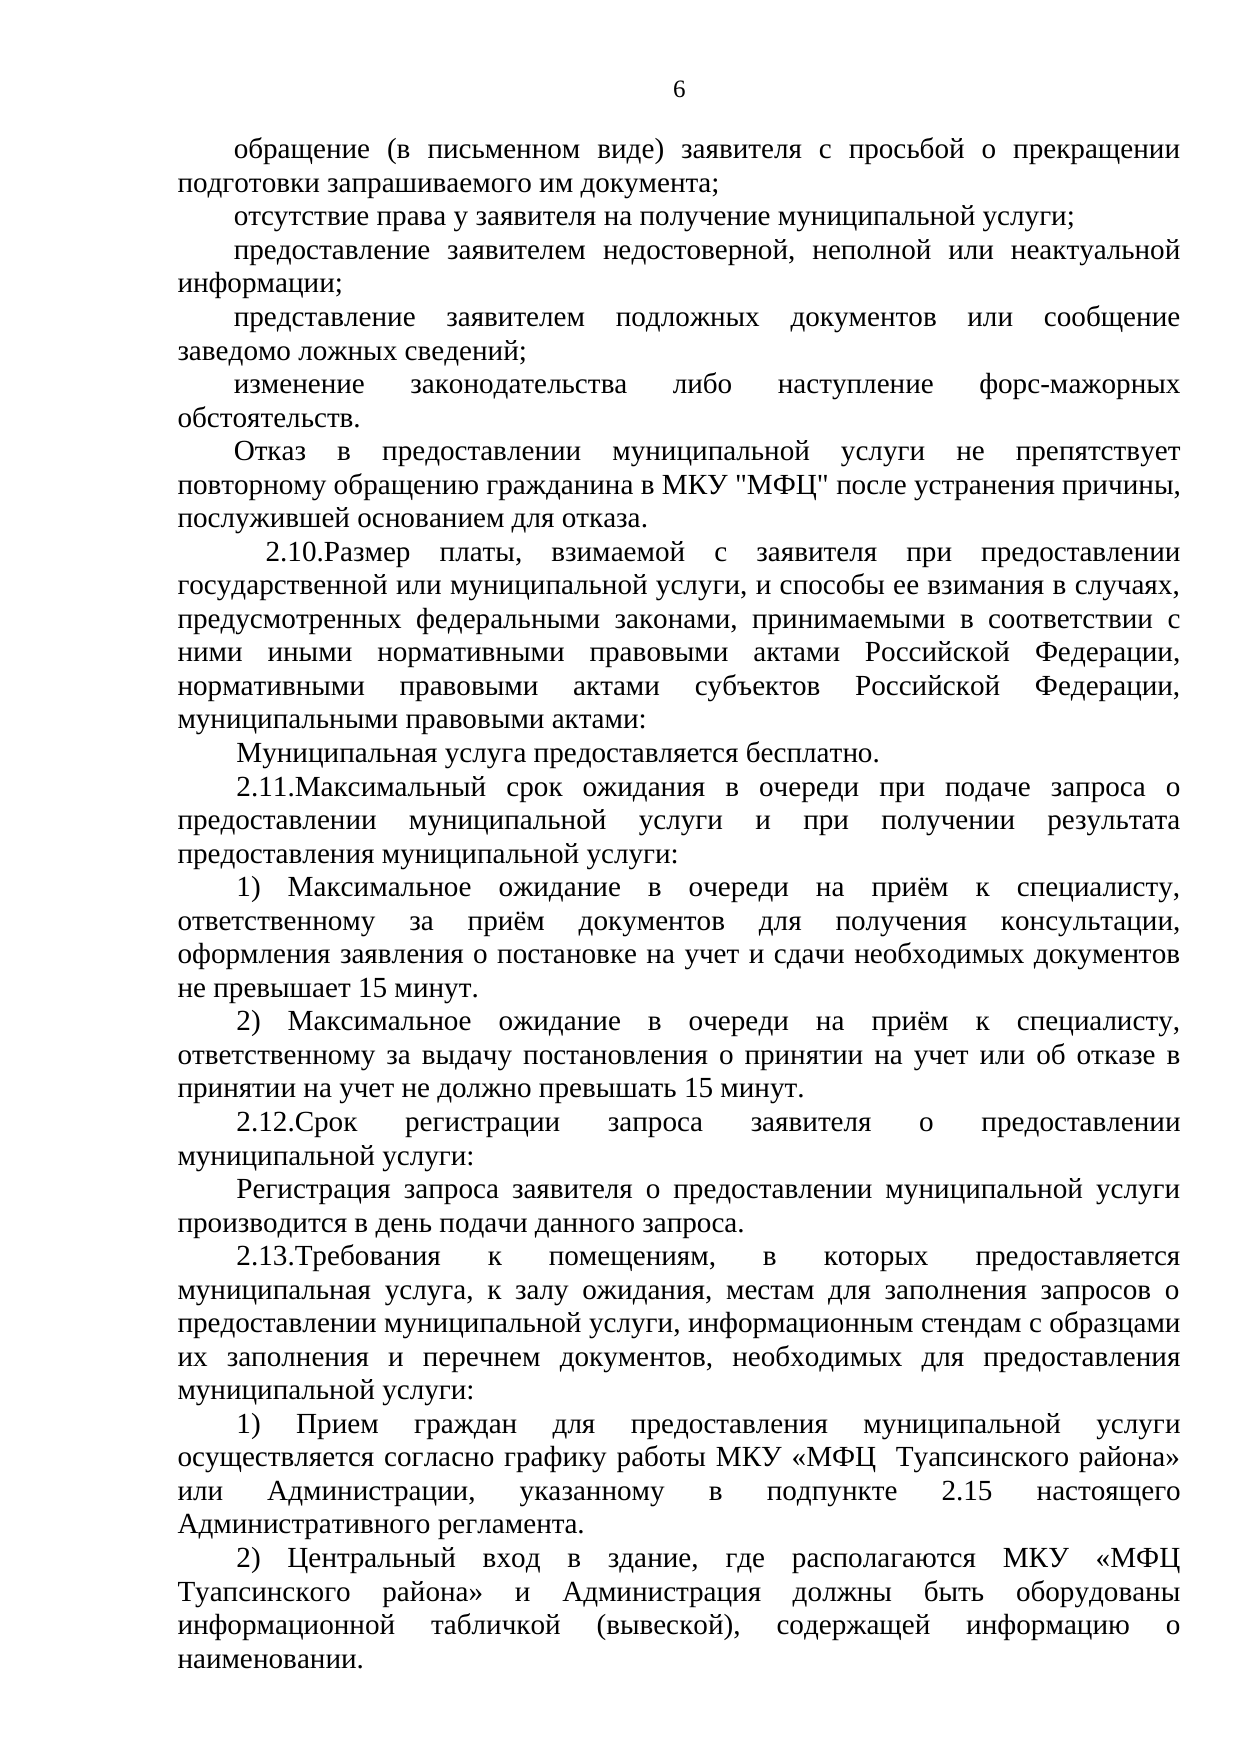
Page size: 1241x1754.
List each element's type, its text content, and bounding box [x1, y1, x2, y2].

text Регистрация запроса заявителя о предоставлении муниципальной услуги производится в день подачи данного запроса. [177, 1171, 1181, 1238]
text 1) Прием граждан для предоставления муниципальной услуги осуществляется согласно графику работы МКУ «МФЦ Туапсинского района» или Администрации, указанному в подпункте 2.15 настоящего Административного регламента. [177, 1406, 1181, 1540]
text предоставление заявителем недостоверной, неполной или неактуальной информации; [177, 232, 1181, 299]
text представление заявителем подложных документов или сообщение заведомо ложных сведений; [177, 299, 1181, 366]
text Муниципальная услуга предоставляется бесплатно. [177, 735, 1181, 769]
text 2.13.Требования к помещениям, в которых предоставляется муниципальная услуга, к залу ожидания, местам для заполнения запросов о предоставлении муниципальной услуги, информационным стендам с образцами их заполнения и перечнем документов, необходимых для предоставления муниципальной услуги: [177, 1238, 1181, 1406]
text 2) Центральный вход в здание, где располагаются МКУ «МФЦ Туапсинского района» и Администрация должны быть оборудованы информационной табличкой (вывеской), содержащей информацию о наименовании. [177, 1540, 1181, 1674]
text обращение (в письменном виде) заявителя с просьбой о прекращении подготовки запрашиваемого им документа; [177, 131, 1181, 198]
text Отказ в предоставлении муниципальной услуги не препятствует повторному обращению гражданина в МКУ "МФЦ" после устранения причины, послужившей основанием для отказа. [177, 433, 1181, 534]
text изменение законодательства либо наступление форс-мажорных обстоятельств. [177, 366, 1181, 433]
text 2) Максимальное ожидание в очереди на приём к специалисту, ответственному за выдачу постановления о принятии на учет или об отказе в принятии на учет не должно превышать 15 минут. [177, 1003, 1181, 1104]
text 2.10.Размер платы, взимаемой с заявителя при предоставлении государственной или муниципальной услуги, и способы ее взимания в случаях, предусмотренных федеральными законами, принимаемыми в соответствии с ними иными нормативными правовыми актами Российской Федерации, нормативными правовыми актами субъектов Российской Федерации, муниципальными правовыми актами: [177, 534, 1181, 735]
text 2.11.Максимальный срок ожидания в очереди при подаче запроса о предоставлении муниципальной услуги и при получении результата предоставления муниципальной услуги: [177, 769, 1181, 869]
text 2.12.Срок регистрации запроса заявителя о предоставлении муниципальной услуги: [177, 1104, 1181, 1171]
text 1) Максимальное ожидание в очереди на приём к специалисту, ответственному за приём документов для получения консультации, оформления заявления о постановке на учет и сдачи необходимых документов не превышает 15 минут. [177, 869, 1181, 1003]
text отсутствие права у заявителя на получение муниципальной услуги; [177, 198, 1181, 232]
